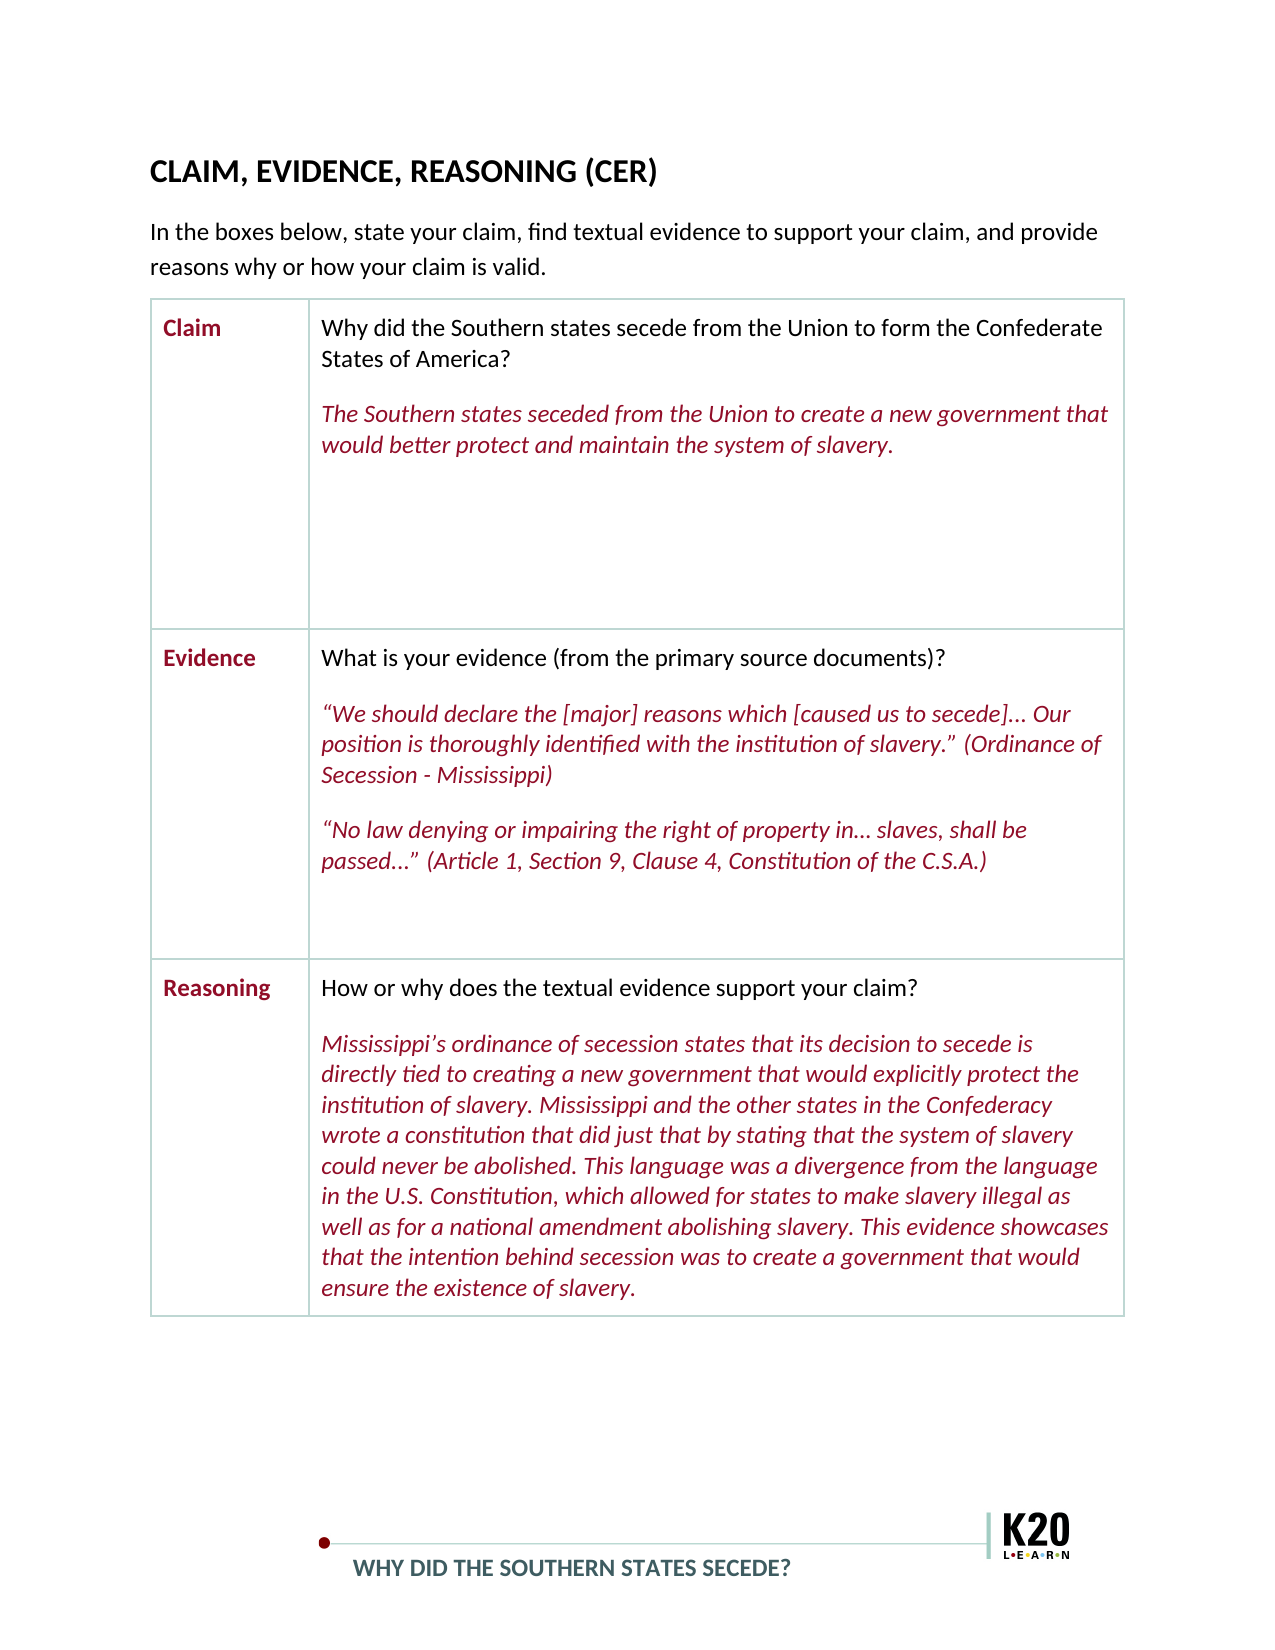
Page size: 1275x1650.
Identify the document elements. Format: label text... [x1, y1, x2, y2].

table_cell How or why does the textual evidence support your claim? Mississippi’s ordinance of secession states that its decision to secede is directly tied to creating a new government that would explicitly protect the institution of slavery. Mississippi and the other states in the Confederacy wrote a constitution that did just that by stating that the system of slavery could never be abolished. This language was a divergence from the language in the U.S. Constitution, which allowed for states to make slavery illegal as well as for a national amendment abolishing slavery. This evidence showcases that the intention behind secession was to create a government that would ensure the existence of slavery. [310, 960, 1123, 1314]
table_cell Evidence [152, 630, 308, 958]
text In the boxes below, state your claim, find textual evidence to support your claim, and provide reasons why or how your claim is valid. [150, 216, 1125, 281]
table_cell Reasoning [152, 960, 308, 1314]
table_header Why did the Southern states secede from the Union to form the Confederate States of America? The Southern states seceded from the Union to create a new government that would better protect and maintain the system of slavery. [310, 300, 1123, 628]
title Claim, Evidence, Reasoning (CER) [150, 150, 1125, 191]
picture [318, 1509, 1069, 1562]
table_header Claim [152, 300, 308, 628]
table_cell What is your evidence (from the primary source documents)? “We should declare the [major] reasons which [caused us to secede]... Our position is thoroughly identified with the institution of slavery.” (Ordinance of Secession - Mississippi) “No law denying or impairing the right of property in… slaves, shall be passed...” (Article 1, Section 9, Clause 4, Constitution of the C.S.A.) [310, 630, 1123, 958]
